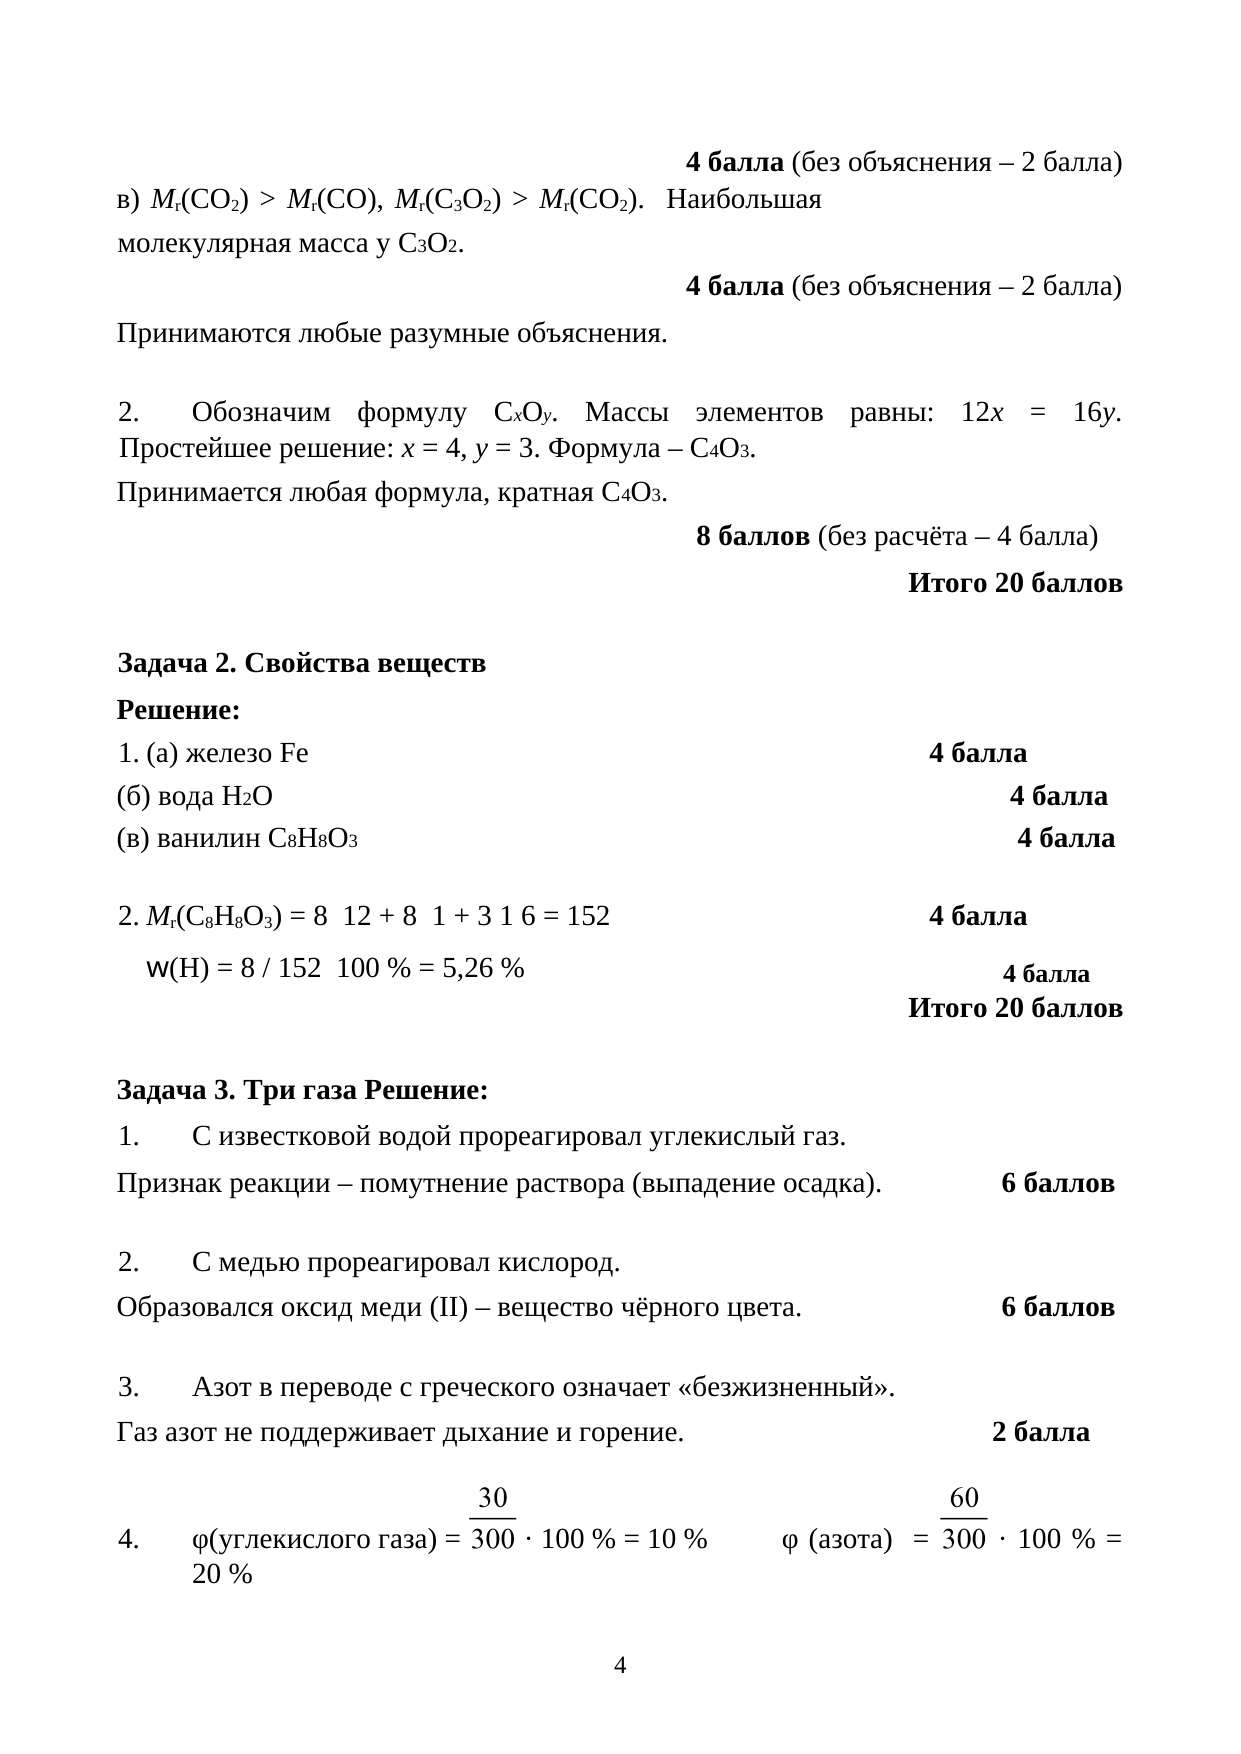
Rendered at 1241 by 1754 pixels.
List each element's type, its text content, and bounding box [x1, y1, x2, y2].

list С известковой водой прореагировал углекислый газ. [118, 1118, 1122, 1152]
picture [939, 1486, 988, 1549]
text (в) ванилин C8H8O3 4 балла [116, 820, 1123, 853]
list Обозначим формулу CxOy. Массы элементов равны: 12x = 16y. Простейшее решение: x = 4, y = 3. Формула – C4O3. [118, 394, 1122, 463]
list Азот в переводе с греческого означает «безжизненный». [118, 1369, 1122, 1403]
picture [468, 1486, 517, 1549]
list С медью прореагировал кислород. [118, 1244, 1122, 1278]
text 8 баллов (без расчёта – 4 балла) [116, 518, 1123, 551]
text 4 балла (без объяснения – 2 балла) [118, 144, 1122, 177]
list Mr(C8H8O3) = 8 12 + 8 1 + 3 1 6 = 152 4 балла w(H) = 8 / 152 100 % = 5,26 % 4 балла [118, 894, 1122, 988]
text Принимается любая формула, кратная C4O3. [116, 474, 1122, 507]
text в) Mr(CO2) > Mr(CO), Mr(C3O2) > Mr(CO2). Наибольшая молекулярная масса у C3O2. [116, 182, 822, 258]
text Признак реакции – помутнение раствора (выпадение осадка). 6 баллов [116, 1165, 1123, 1198]
subtitle Задача 2. Свойства веществ [117, 645, 1122, 679]
list φ(углекислого газа) = · 100 % = 10 % φ (азота) = · 100 % = 20 % [118, 1487, 1122, 1589]
list (а) железо Fe 4 балла [118, 735, 1122, 769]
text Решение: [116, 692, 1122, 726]
text Образовался оксид меди (II) – вещество чёрного цвета. 6 баллов [116, 1289, 1123, 1323]
text Принимаются любые разумные объяснения. [116, 315, 1122, 348]
text Задача 3. Три газа Решение: [116, 1072, 491, 1106]
text (б) вода H2O 4 балла [116, 778, 1123, 811]
text 4 балла (без объяснения – 2 балла) [118, 268, 1122, 302]
text Газ азот не поддерживает дыхание и горение. 2 балла [116, 1414, 1123, 1448]
text Итого 20 баллов [118, 990, 1123, 1024]
text Итого 20 баллов [118, 565, 1123, 598]
